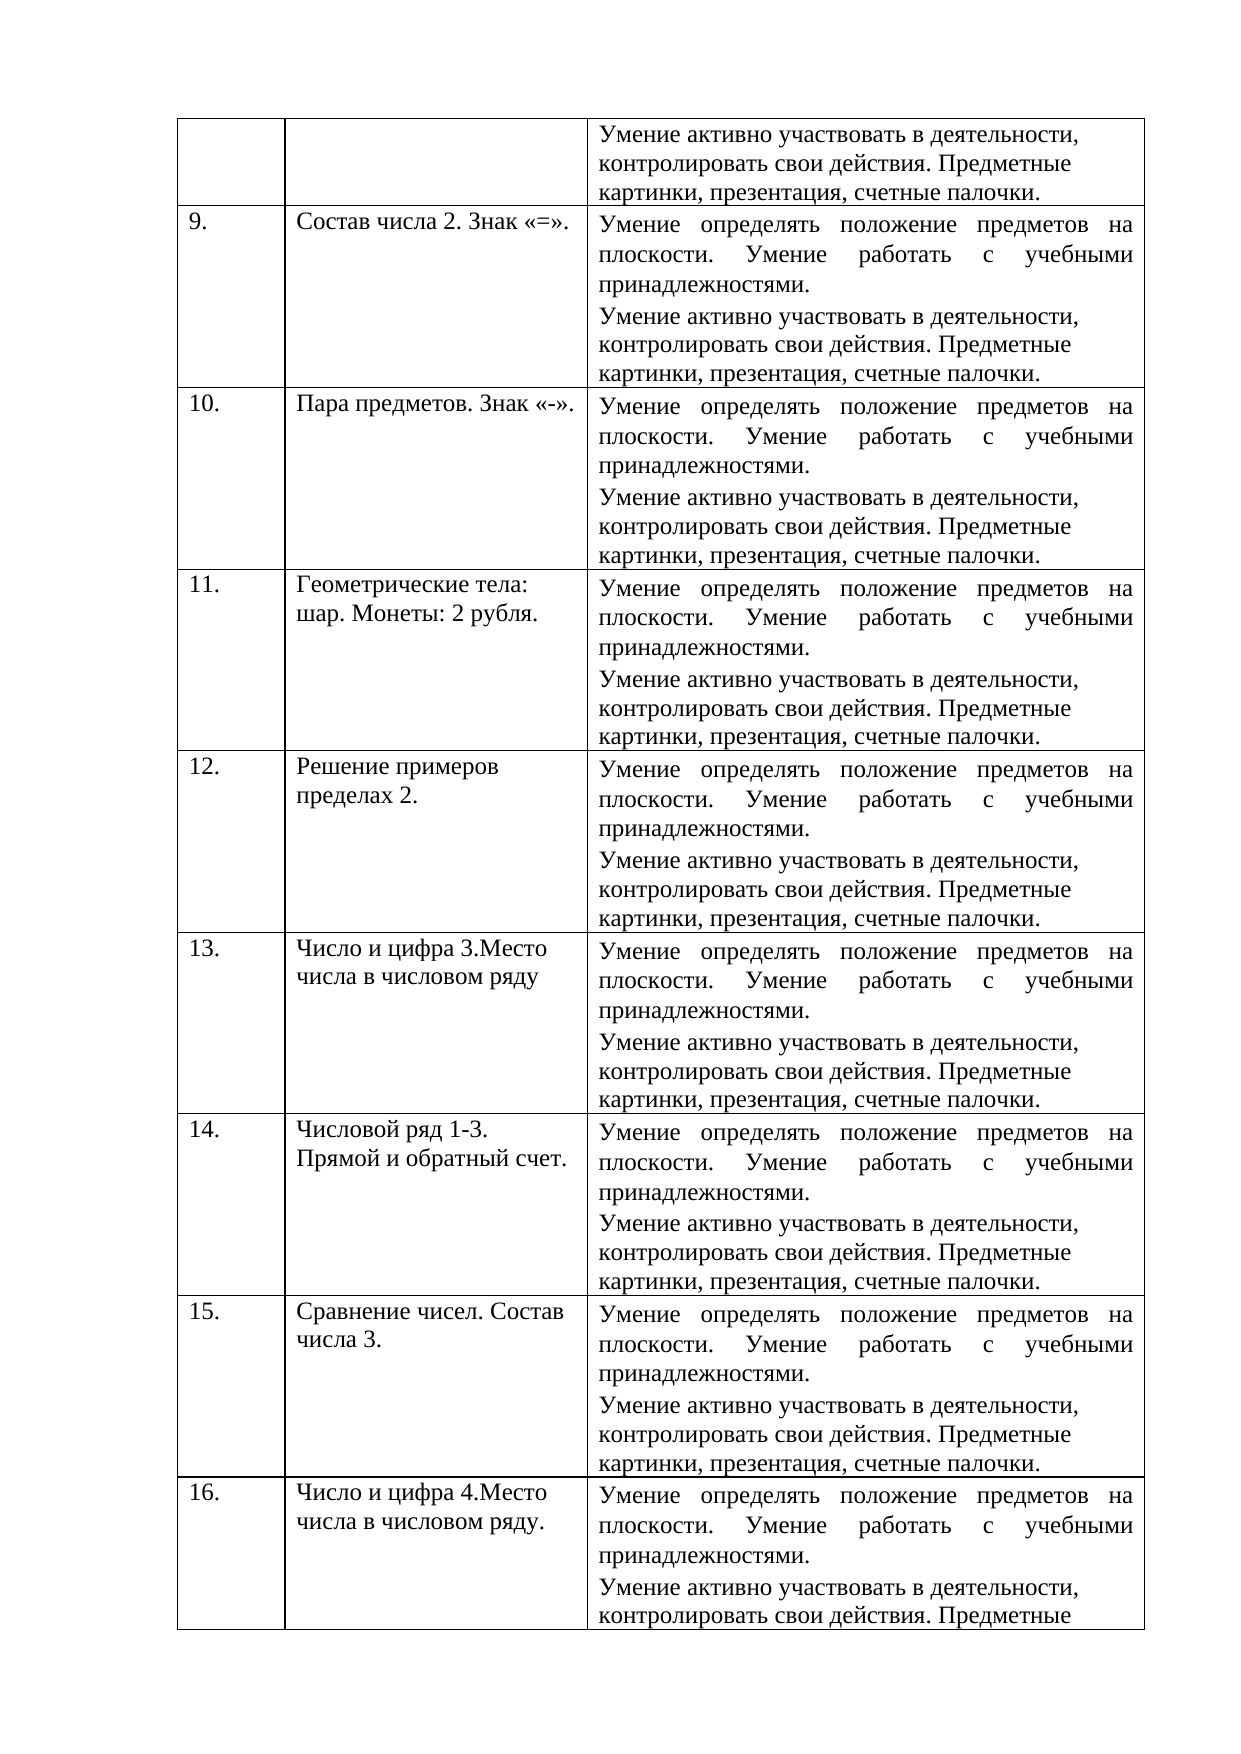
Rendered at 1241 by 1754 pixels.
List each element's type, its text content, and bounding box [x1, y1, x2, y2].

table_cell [588, 1478, 1144, 1629]
table_cell Числовой ряд 1-3. Прямой и обратный счет. [286, 1114, 587, 1295]
table_cell [178, 119, 284, 205]
table_cell [178, 751, 284, 932]
table_cell Геометрические тела: шар. Монеты: 2 рубля. [286, 570, 587, 750]
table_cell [286, 119, 587, 205]
table_cell [178, 933, 284, 1113]
table_cell [178, 1114, 284, 1295]
table_cell [178, 1478, 284, 1629]
table_cell Состав числа 2. Знак «=». [286, 206, 587, 387]
table_cell Число и цифра 3.Место числа в числовом ряду [286, 933, 587, 1113]
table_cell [286, 1478, 587, 1629]
table_cell Пара предметов. Знак «-». [286, 388, 587, 568]
table_cell [178, 388, 284, 568]
table_cell Решение примеров пределах 2. [286, 751, 587, 932]
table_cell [588, 119, 1144, 205]
table_cell Сравнение чисел. Состав числа 3. [286, 1296, 587, 1476]
table_cell [178, 570, 284, 750]
table_cell [178, 1296, 284, 1476]
table_cell [178, 206, 284, 387]
